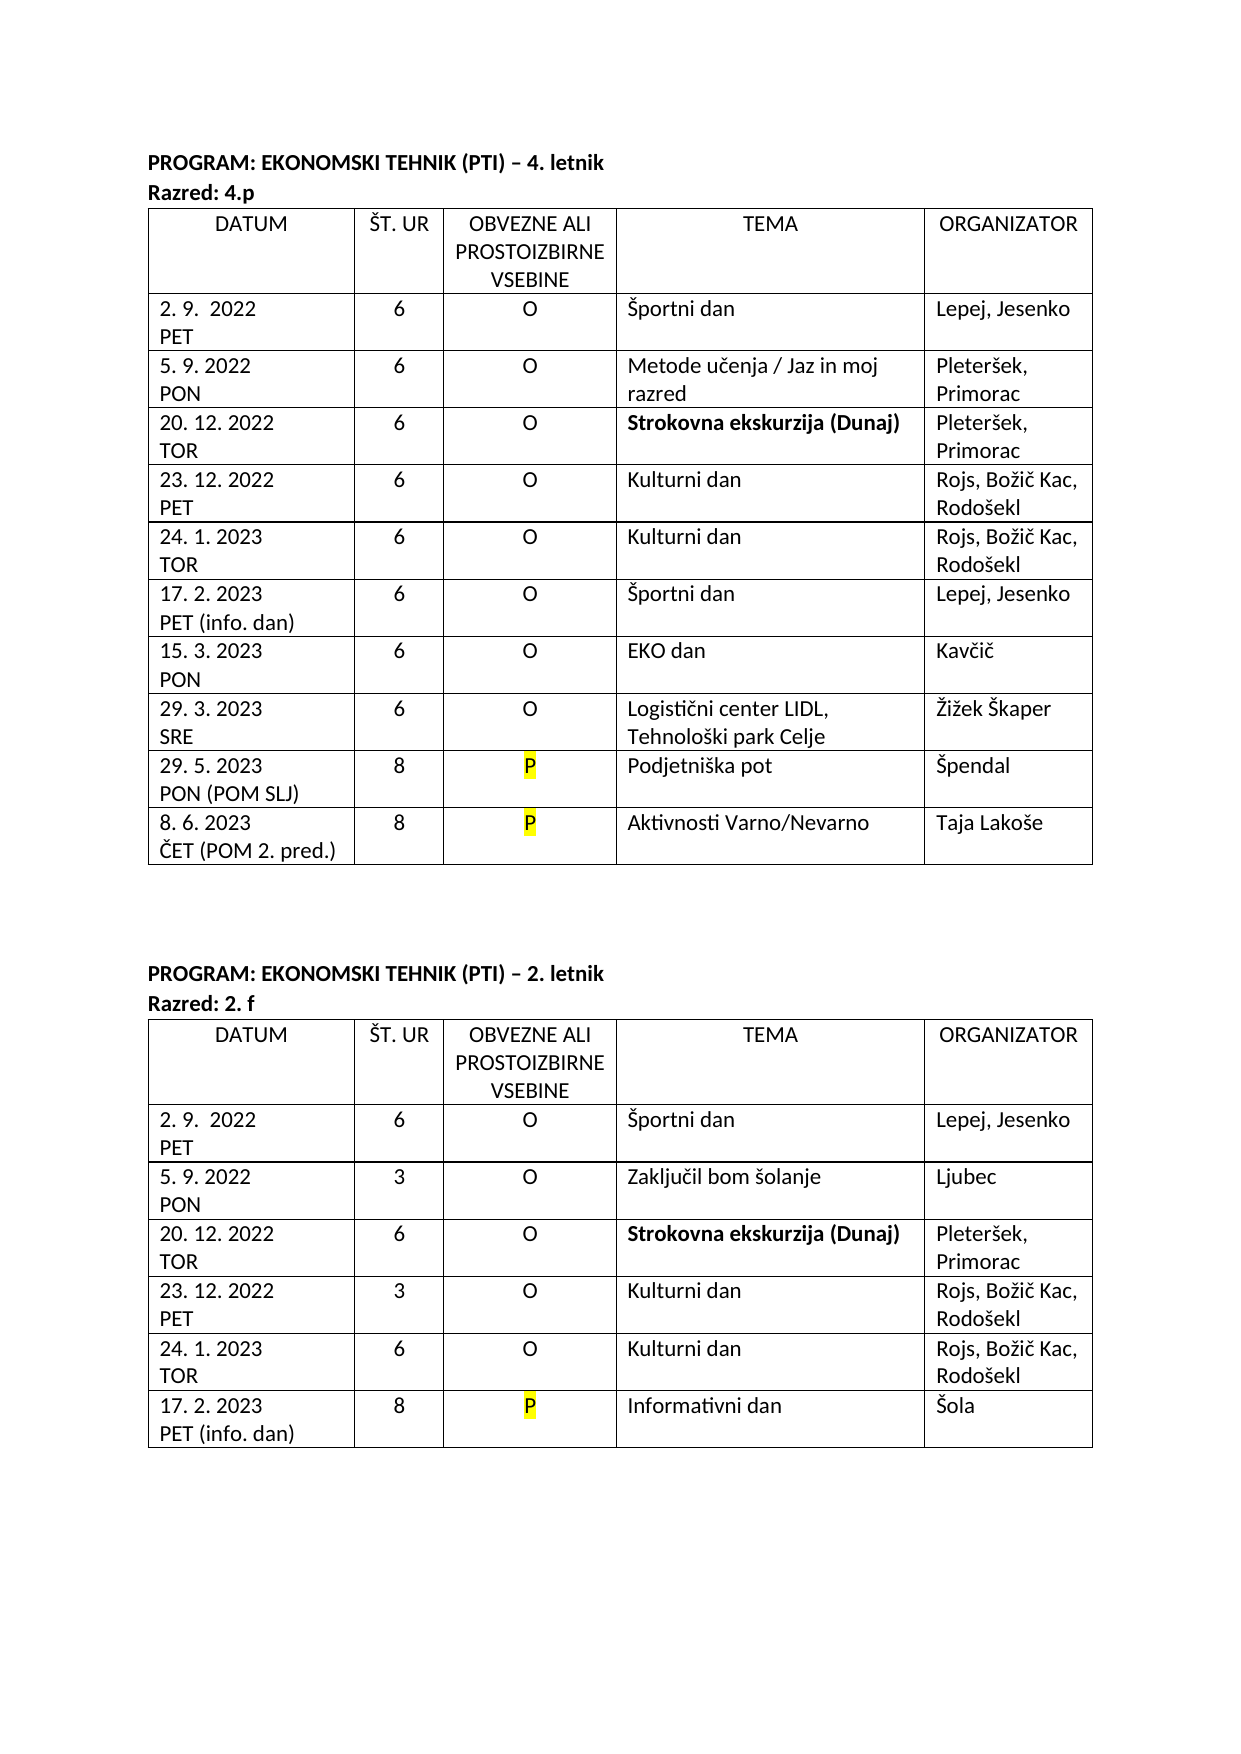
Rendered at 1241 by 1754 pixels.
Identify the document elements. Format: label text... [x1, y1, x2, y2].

table_cell O [444, 1105, 616, 1161]
table_cell 8. 6. 2023 ČET (POM 2. pred.) [149, 808, 354, 864]
table_header DATUM [149, 1020, 354, 1104]
table_cell Špendal [925, 751, 1092, 807]
table_cell P [444, 1391, 616, 1447]
table_cell 6 [355, 1220, 443, 1276]
table_cell O [444, 408, 616, 464]
table_header ORGANIZATOR [925, 209, 1092, 293]
table_cell Aktivnosti Varno/Nevarno [617, 808, 924, 864]
table_cell 23. 12. 2022 PET [149, 465, 354, 521]
table_cell 2. 9. 2022 PET [149, 1105, 354, 1161]
table_cell 6 [355, 694, 443, 750]
table_cell Športni dan [617, 1105, 924, 1161]
table_cell Podjetniška pot [617, 751, 924, 807]
table_cell 8 [355, 1391, 443, 1447]
table_cell 6 [355, 351, 443, 407]
table_cell Informativni dan [617, 1391, 924, 1447]
table_cell Žižek Škaper [925, 694, 1092, 750]
table_cell 6 [355, 580, 443, 636]
table_cell O [444, 637, 616, 693]
table_cell Kulturni dan [617, 465, 924, 521]
table_cell Metode učenja / Jaz in moj razred [617, 351, 924, 407]
table_cell 24. 1. 2023 TOR [149, 1334, 354, 1390]
table_cell Rojs, Božič Kac, Rodošekl [925, 523, 1092, 578]
table_cell Ljubec [925, 1163, 1092, 1218]
table_cell Pleteršek, Primorac [925, 1220, 1092, 1276]
table_cell P [444, 751, 616, 807]
table_cell 17. 2. 2023 PET (info. dan) [149, 1391, 354, 1447]
table_cell Lepej, Jesenko [925, 294, 1092, 350]
table_cell Športni dan [617, 580, 924, 636]
table_cell 29. 5. 2023 PON (POM SLJ) [149, 751, 354, 807]
table_cell 6 [355, 1334, 443, 1390]
table_cell Lepej, Jesenko [925, 1105, 1092, 1161]
table_cell Kulturni dan [617, 523, 924, 578]
table_cell 17. 2. 2023 PET (info. dan) [149, 580, 354, 636]
table_cell O [444, 1334, 616, 1390]
table_cell 6 [355, 465, 443, 521]
table_cell 2. 9. 2022 PET [149, 294, 354, 350]
table_cell Kulturni dan [617, 1334, 924, 1390]
table_cell Lepej, Jesenko [925, 580, 1092, 636]
table_cell 5. 9. 2022 PON [149, 1163, 354, 1218]
table_header TEMA [617, 209, 924, 293]
table_cell 29. 3. 2023 SRE [149, 694, 354, 750]
table_header ŠT. UR [355, 1020, 443, 1104]
table_header OBVEZNE ALI PROSTOIZBIRNE VSEBINE [444, 209, 616, 293]
table_cell Strokovna ekskurzija (Dunaj) [617, 1220, 924, 1276]
table_cell 23. 12. 2022 PET [149, 1277, 354, 1333]
table_cell O [444, 694, 616, 750]
table_cell 6 [355, 408, 443, 464]
table_cell Zaključil bom šolanje [617, 1163, 924, 1218]
table_cell Taja Lakoše [925, 808, 1092, 864]
table_cell P [444, 808, 616, 864]
table_cell O [444, 580, 616, 636]
table_cell O [444, 294, 616, 350]
table_cell Kavčič [925, 637, 1092, 693]
table_cell 15. 3. 2023 PON [149, 637, 354, 693]
table_header ORGANIZATOR [925, 1020, 1092, 1104]
text PROGRAM: EKONOMSKI TEHNIK (PTI) – 4. letnik [148, 148, 1093, 176]
table_cell Rojs, Božič Kac, Rodošekl [925, 465, 1092, 521]
table_cell 6 [355, 294, 443, 350]
table_header ŠT. UR [355, 209, 443, 293]
table_cell O [444, 1277, 616, 1333]
table_cell 20. 12. 2022 TOR [149, 408, 354, 464]
table_cell Pleteršek, Primorac [925, 408, 1092, 464]
table_cell Rojs, Božič Kac, Rodošekl [925, 1277, 1092, 1333]
table_cell 20. 12. 2022 TOR [149, 1220, 354, 1276]
text PROGRAM: EKONOMSKI TEHNIK (PTI) – 2. letnik [148, 959, 1093, 987]
table_cell 6 [355, 1105, 443, 1161]
table_cell Pleteršek, Primorac [925, 351, 1092, 407]
table_cell O [444, 1220, 616, 1276]
table_cell EKO dan [617, 637, 924, 693]
table_cell Strokovna ekskurzija (Dunaj) [617, 408, 924, 464]
text Razred: 4.p [148, 178, 1093, 206]
table_cell 24. 1. 2023 TOR [149, 523, 354, 578]
table_cell O [444, 465, 616, 521]
text Razred: 2. f [148, 989, 1093, 1017]
table_cell Kulturni dan [617, 1277, 924, 1333]
table_cell 8 [355, 751, 443, 807]
table_cell 6 [355, 637, 443, 693]
table_header DATUM [149, 209, 354, 293]
table_cell 3 [355, 1277, 443, 1333]
table_cell O [444, 351, 616, 407]
table_cell Športni dan [617, 294, 924, 350]
table_cell 6 [355, 523, 443, 578]
table_header OBVEZNE ALI PROSTOIZBIRNE VSEBINE [444, 1020, 616, 1104]
table_cell Logistični center LIDL, Tehnološki park Celje [617, 694, 924, 750]
table_cell O [444, 523, 616, 578]
table_cell O [444, 1163, 616, 1218]
table_cell Rojs, Božič Kac, Rodošekl [925, 1334, 1092, 1390]
table_cell 3 [355, 1163, 443, 1218]
table_cell 5. 9. 2022 PON [149, 351, 354, 407]
table_cell 8 [355, 808, 443, 864]
table_cell Šola [925, 1391, 1092, 1447]
table_header TEMA [617, 1020, 924, 1104]
